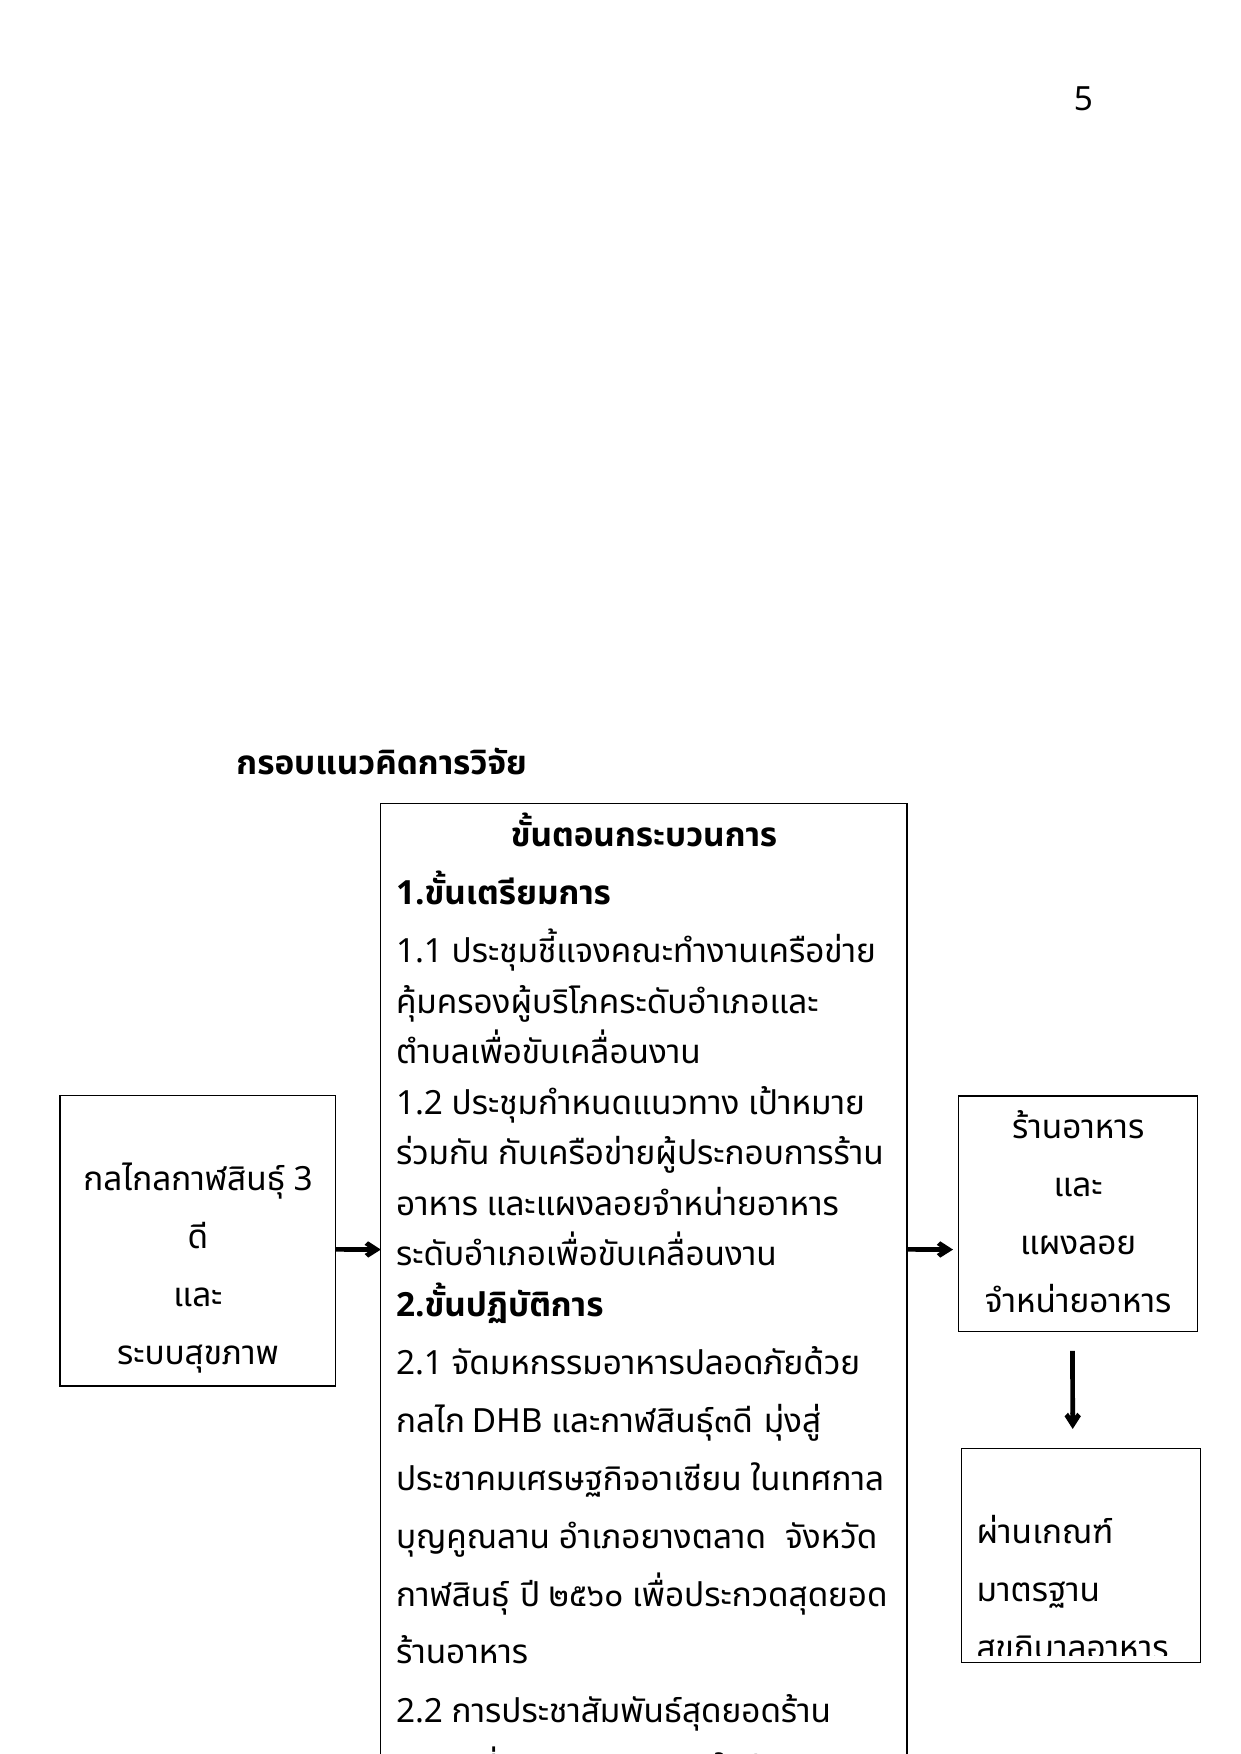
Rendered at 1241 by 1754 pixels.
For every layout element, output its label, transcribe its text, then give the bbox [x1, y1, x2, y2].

text กรอบแนวคิดการวิจัย [177, 739, 1093, 789]
